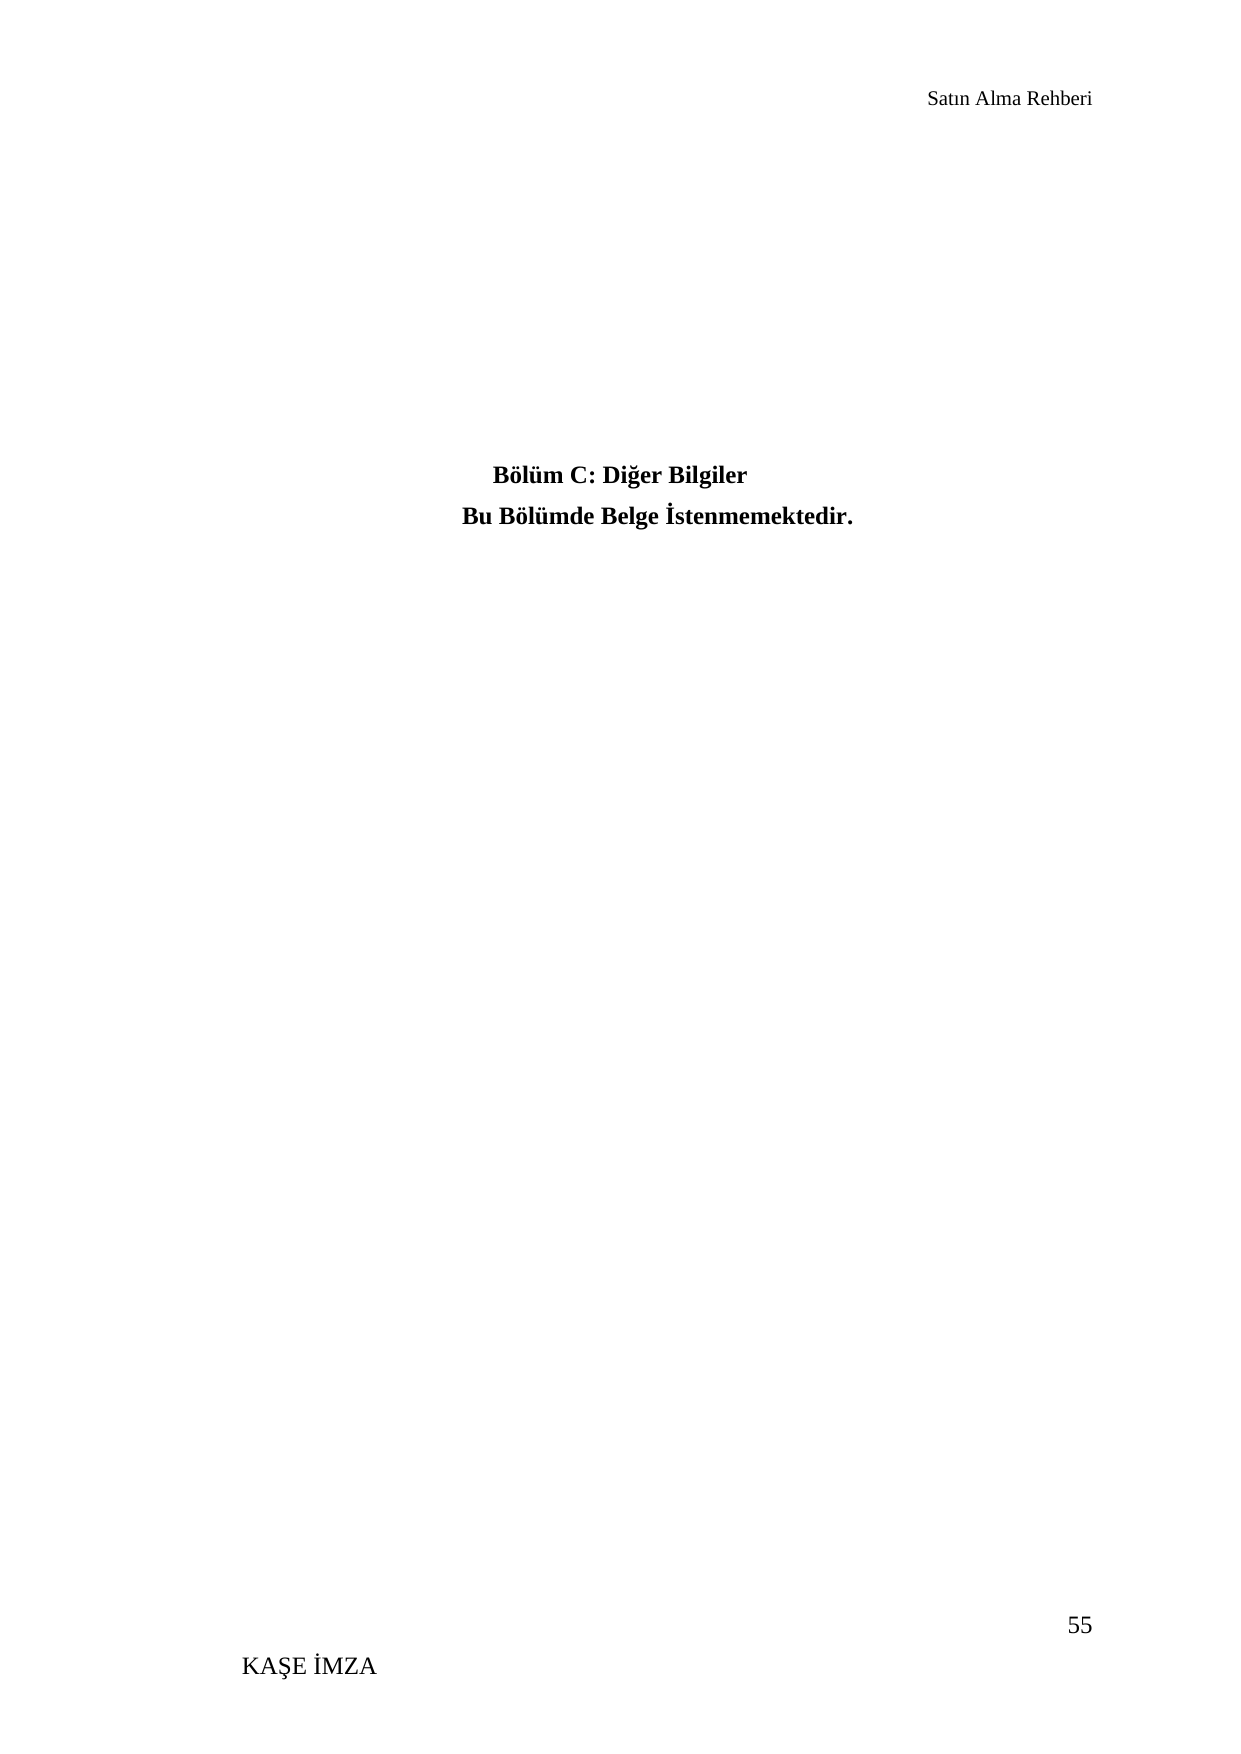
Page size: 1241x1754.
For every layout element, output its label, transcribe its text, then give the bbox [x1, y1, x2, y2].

text Bu Bölümde Belge İstenmemektedir. [148, 501, 1093, 530]
subtitle Bölüm C: Diğer Bilgiler [148, 460, 1093, 489]
